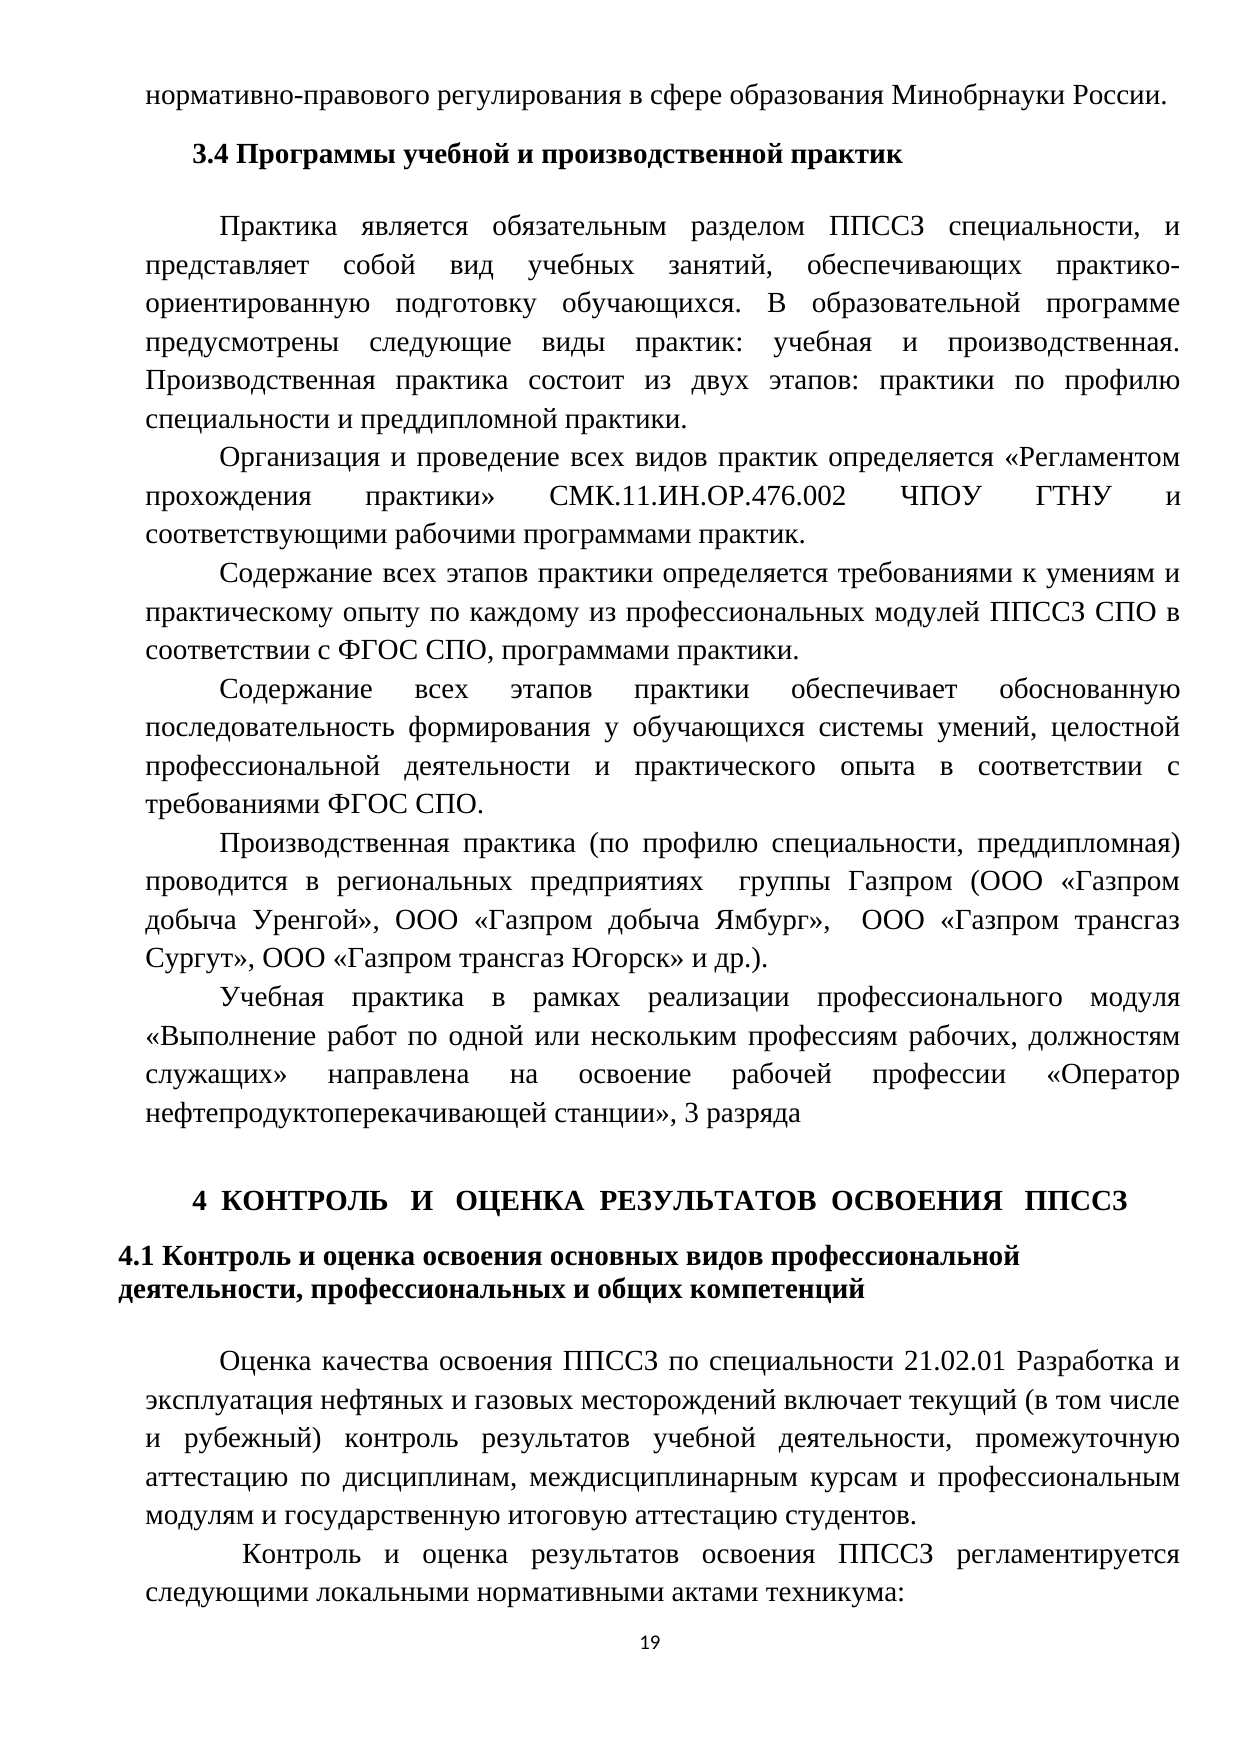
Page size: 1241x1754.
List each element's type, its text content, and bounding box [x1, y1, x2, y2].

text Производственная практика (по профилю специальности, преддипломная) проводится в региональных предприятиях группы Газпром (ООО «Газпром добыча Уренгой», ООО «Газпром добыча Ямбург», ООО «Газпром трансгаз Сургут», ООО «Газпром трансгаз Югорск» и др.). [145, 825, 1181, 974]
subtitle 3.4 Программы учебной и производственной практик [118, 136, 1181, 170]
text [145, 77, 1181, 110]
text Содержание всех этапов практики обеспечивает обоснованную последовательность формирования у обучающихся системы умений, целостной профессиональной деятельности и практического опыта в соответствии с требованиями ФГОС СПО. [145, 671, 1181, 820]
subtitle 4 КОНТРОЛЬ И ОЦЕНКА РЕЗУЛЬТАТОВ ОСВОЕНИЯ ППССЗ [118, 1183, 1181, 1217]
subtitle 4.1 Контроль и оценка освоения основных видов профессиональной деятельности, профессиональных и общих компетенций [118, 1238, 1181, 1305]
text Содержание всех этапов практики определяется требованиями к умениям и практическому опыту по каждому из профессиональных модулей ППССЗ СПО в соответствии с ФГОС СПО, программами практики. [145, 555, 1181, 666]
text Учебная практика в рамках реализации профессионального модуля «Выполнение работ по одной или нескольким профессиям рабочих, должностям служащих» направлена на освоение рабочей профессии «Оператор нефтепродуктоперекачивающей станции», 3 разряда [145, 979, 1181, 1128]
text Оценка качества освоения ППССЗ по специальности 21.02.01 Разработка и эксплуатация нефтяных и газовых месторождений включает текущий (в том числе и рубежный) контроль результатов учебной деятельности, промежуточную аттестацию по дисциплинам, междисциплинарным курсам и профессиональным модулям и государственную итоговую аттестацию студентов. [145, 1343, 1181, 1531]
text Практика является обязательным разделом ППССЗ специальности, и представляет собой вид учебных занятий, обеспечивающих практико-ориентированную подготовку обучающихся. В образовательной программе предусмотрены следующие виды практик: учебная и производственная. Производственная практика состоит из двух этапов: практики по профилю специальности и преддипломной практики. [145, 208, 1181, 434]
text Контроль и оценка результатов освоения ППССЗ регламентируется следующими локальными нормативными актами техникума: [145, 1536, 1181, 1608]
text Организация и проведение всех видов практик определяется «Регламентом прохождения практики» СМК.11.ИН.ОР.476.002 ЧПОУ ГТНУ и соответствующими рабочими программами практик. [145, 439, 1181, 550]
